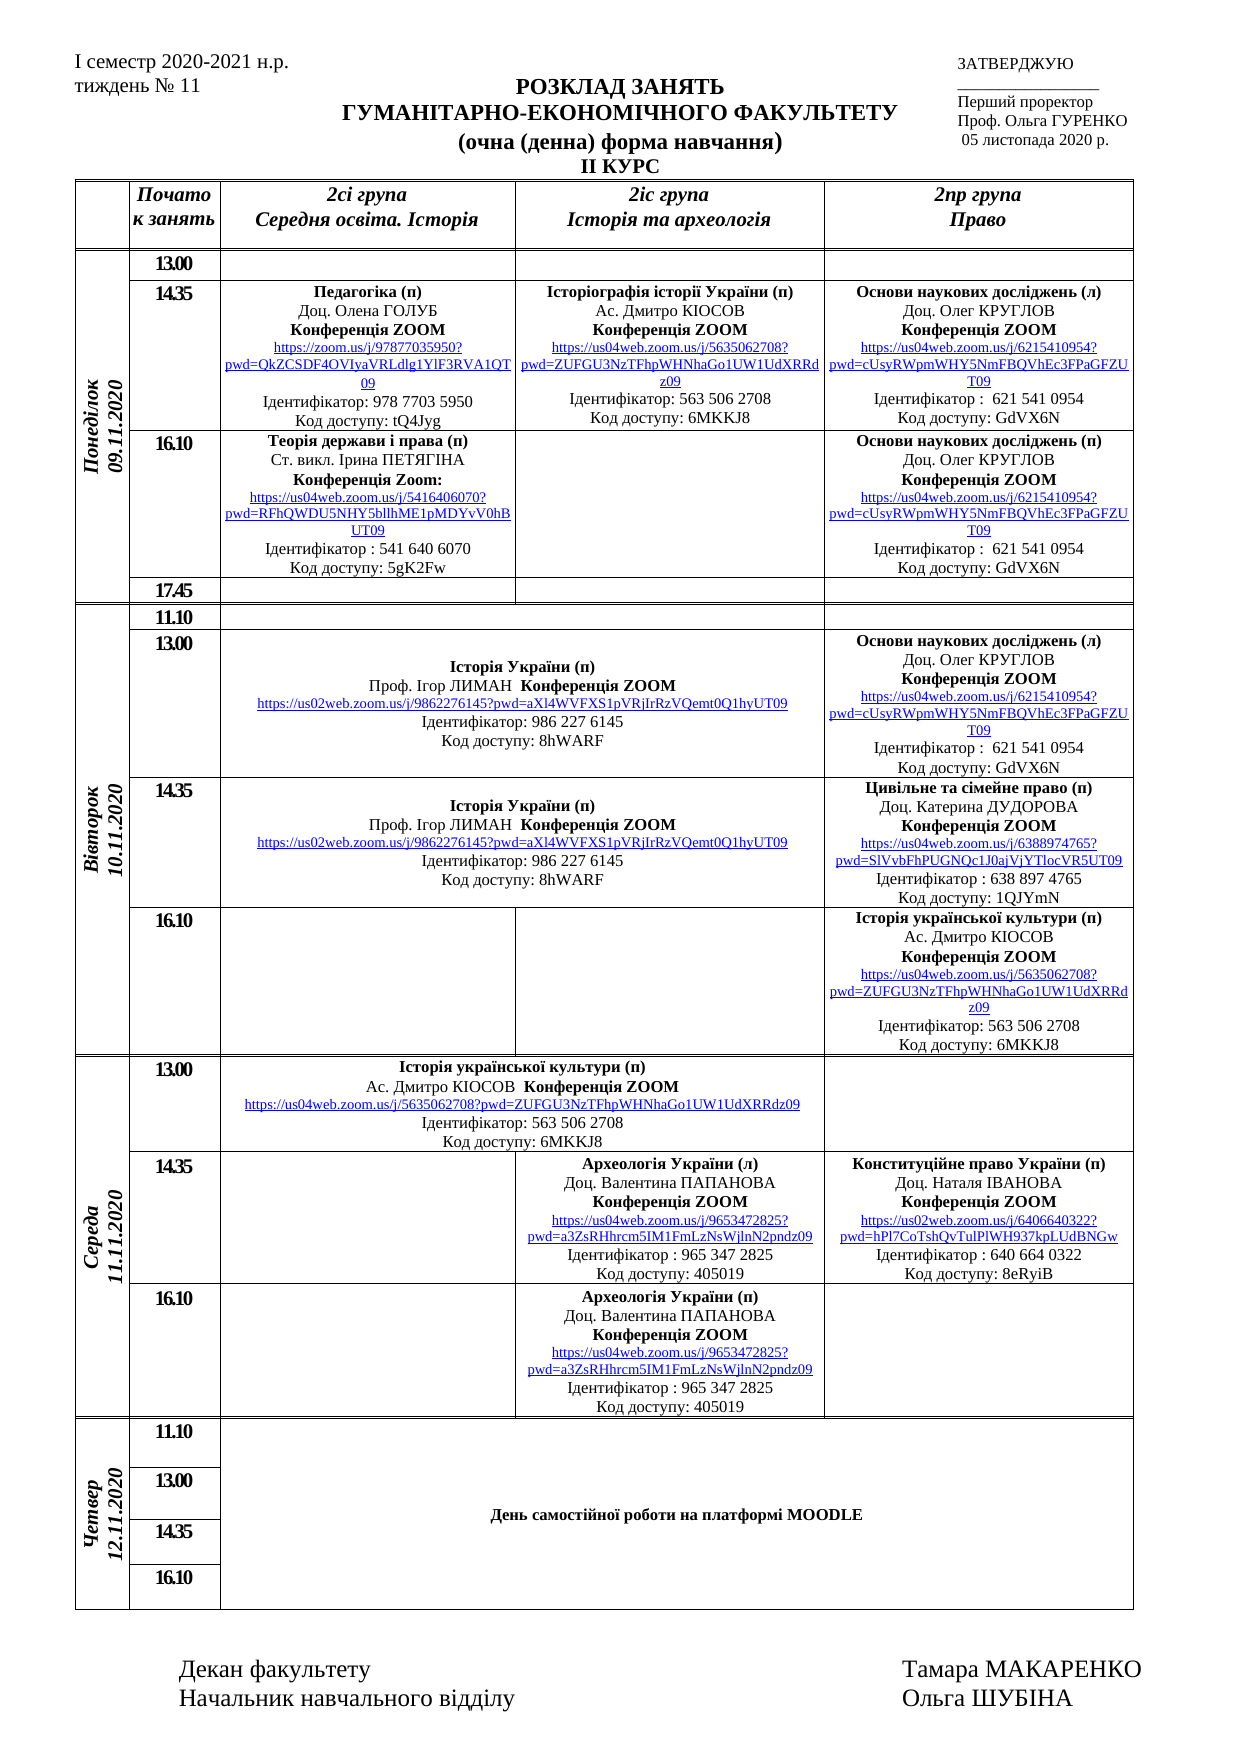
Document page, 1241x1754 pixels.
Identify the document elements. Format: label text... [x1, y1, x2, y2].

table_cell [825, 251, 1133, 280]
table_header 2пр група Право [825, 182, 1133, 247]
table_cell 16.10 [130, 1284, 220, 1416]
table_cell 17.45 [130, 578, 220, 602]
text ІІ КУРС [75, 154, 1165, 178]
table_cell Історія української культури (п) Ас. Дмитро КІОСОВ Конференція ZOOM https://us04web.zoom.us/j/5635062708?pwd=ZUFGU3NzTFhpWHNhaGo1UW1UdXRRdz09 Ідентифікатор: 563 506 2708 Код доступу: 6MKKJ8 [221, 1057, 824, 1151]
table_cell Цивільне та сімейне право (п) Доц. Катерина ДУДОРОВА Конференція ZOOM https://us04web.zoom.us/j/6388974765?pwd=SlVvbFhPUGNQc1J0ajVjYTlocVR5UT09 Ідентифікатор : 638 897 4765 Код доступу: 1QJYmN [825, 778, 1133, 907]
table_cell Історіографія історії України (п) Ас. Дмитро КІОСОВ Конференція ZOOM https://us04web.zoom.us/j/5635062708?pwd=ZUFGU3NzTFhpWHNhaGo1UW1UdXRRdz09 Ідентифікатор: 563 506 2708 Код доступу: 6MKKJ8 [516, 281, 824, 430]
table_cell [221, 251, 515, 280]
table_cell Середа 11.11.2020 [76, 1057, 129, 1416]
table_cell Понеділок 09.11.2020 [76, 251, 129, 602]
table_cell 14.35 [130, 1152, 220, 1283]
table_cell 13.00 [130, 251, 220, 280]
table_cell Педагогіка (п) Доц. Олена ГОЛУБ Конференція ZOOM https://zoom.us/j/97877035950?pwd=QkZCSDF4OVIyaVRLdlg1YlF3RVA1QT09 Ідентифікатор: 978 7703 5950 Код доступу: tQ4Jyg [221, 281, 515, 430]
table_cell 11.10 [130, 605, 220, 629]
table_header Початок занять [130, 182, 220, 247]
table_cell [221, 578, 515, 602]
table_cell 13.00 [130, 1057, 220, 1151]
table_cell [825, 605, 1133, 629]
table_cell [825, 578, 1133, 602]
table_cell [221, 605, 824, 629]
table_cell Історія України (п) Проф. Ігор ЛИМАН Конференція ZOOM https://us02web.zoom.us/j/9862276145?pwd=aXl4WVFXS1pVRjIrRzVQemt0Q1hyUT09 Ідентифікатор: 986 227 6145 Код доступу: 8hWARF [221, 778, 824, 907]
table_header [76, 182, 129, 247]
table_cell 14.35 [130, 778, 220, 907]
table_cell [825, 1284, 1133, 1416]
table_cell Основи наукових досліджень (п) Доц. Олег КРУГЛОВ Конференція ZOOM https://us04web.zoom.us/j/6215410954?pwd=cUsyRWpmWHY5NmFBQVhEc3FPaGFZUT09 Ідентифікатор : 621 541 0954 Код доступу: GdVX6N [825, 431, 1133, 577]
table_cell Теорія держави і права (п) Ст. викл. Ірина ПЕТЯГІНА Конференція Zoom: https://us04web.zoom.us/j/5416406070?pwd=RFhQWDU5NHY5bllhME1pMDYvV0hBUT09 Ідентифікатор : 541 640 6070 Код доступу: 5gK2Fw [221, 431, 515, 577]
table_cell Археологія України (л) Доц. Валентина ПАПАНОВА Конференція ZOOM https://us04web.zoom.us/j/9653472825?pwd=a3ZsRHhrcm5IM1FmLzNsWjlnN2pndz09 Ідентифікатор : 965 347 2825 Код доступу: 405019 [516, 1152, 824, 1283]
table_cell Вівторок 10.11.2020 [76, 605, 129, 1054]
table_cell Четвер 12.11.2020 [76, 1419, 129, 1609]
table_cell [221, 908, 515, 1054]
table_cell 16.10 [130, 1565, 220, 1609]
table_cell [221, 1284, 515, 1416]
table_cell [516, 908, 824, 1054]
table_cell [825, 1057, 1133, 1151]
table_header 2іс група Історія та археологія [516, 182, 824, 247]
table_cell 14.35 [130, 281, 220, 430]
table_cell Основи наукових досліджень (л) Доц. Олег КРУГЛОВ Конференція ZOOM https://us04web.zoom.us/j/6215410954?pwd=cUsyRWpmWHY5NmFBQVhEc3FPaGFZUT09 Ідентифікатор : 621 541 0954 Код доступу: GdVX6N [825, 281, 1133, 430]
table_cell [516, 431, 824, 577]
table_cell 16.10 [130, 908, 220, 1054]
table_cell День самостійної роботи на платформі MOODLE [221, 1419, 1133, 1609]
table_cell Основи наукових досліджень (л) Доц. Олег КРУГЛОВ Конференція ZOOM https://us04web.zoom.us/j/6215410954?pwd=cUsyRWpmWHY5NmFBQVhEc3FPaGFZUT09 Ідентифікатор : 621 541 0954 Код доступу: GdVX6N [825, 630, 1133, 777]
table_cell 14.35 [130, 1520, 220, 1564]
table_cell [516, 578, 824, 602]
table_cell 16.10 [130, 431, 220, 577]
table_cell Історія України (п) Проф. Ігор ЛИМАН Конференція ZOOM https://us02web.zoom.us/j/9862276145?pwd=aXl4WVFXS1pVRjIrRzVQemt0Q1hyUT09 Ідентифікатор: 986 227 6145 Код доступу: 8hWARF [221, 630, 824, 777]
table_cell [221, 1152, 515, 1283]
table_cell 13.00 [130, 630, 220, 777]
table_cell Конституційне право України (п) Доц. Наталя ІВАНОВА Конференція ZOOM https://us02web.zoom.us/j/6406640322?pwd=hPl7CoTshQvTulPlWH937kpLUdBNGw Ідентифікатор : 640 664 0322 Код доступу: 8eRyiB [825, 1152, 1133, 1283]
table_cell Археологія України (п) Доц. Валентина ПАПАНОВА Конференція ZOOM https://us04web.zoom.us/j/9653472825?pwd=a3ZsRHhrcm5IM1FmLzNsWjlnN2pndz09 Ідентифікатор : 965 347 2825 Код доступу: 405019 [516, 1284, 824, 1416]
table_cell 11.10 [130, 1419, 220, 1467]
table_cell Історія української культури (п) Ас. Дмитро КІОСОВ Конференція ZOOM https://us04web.zoom.us/j/5635062708?pwd=ZUFGU3NzTFhpWHNhaGo1UW1UdXRRdz09 Ідентифікатор: 563 506 2708 Код доступу: 6MKKJ8 [825, 908, 1133, 1054]
table_cell 13.00 [130, 1468, 220, 1518]
table_header 2сі група Середня освіта. Історія [221, 182, 515, 247]
table_cell [516, 251, 824, 280]
